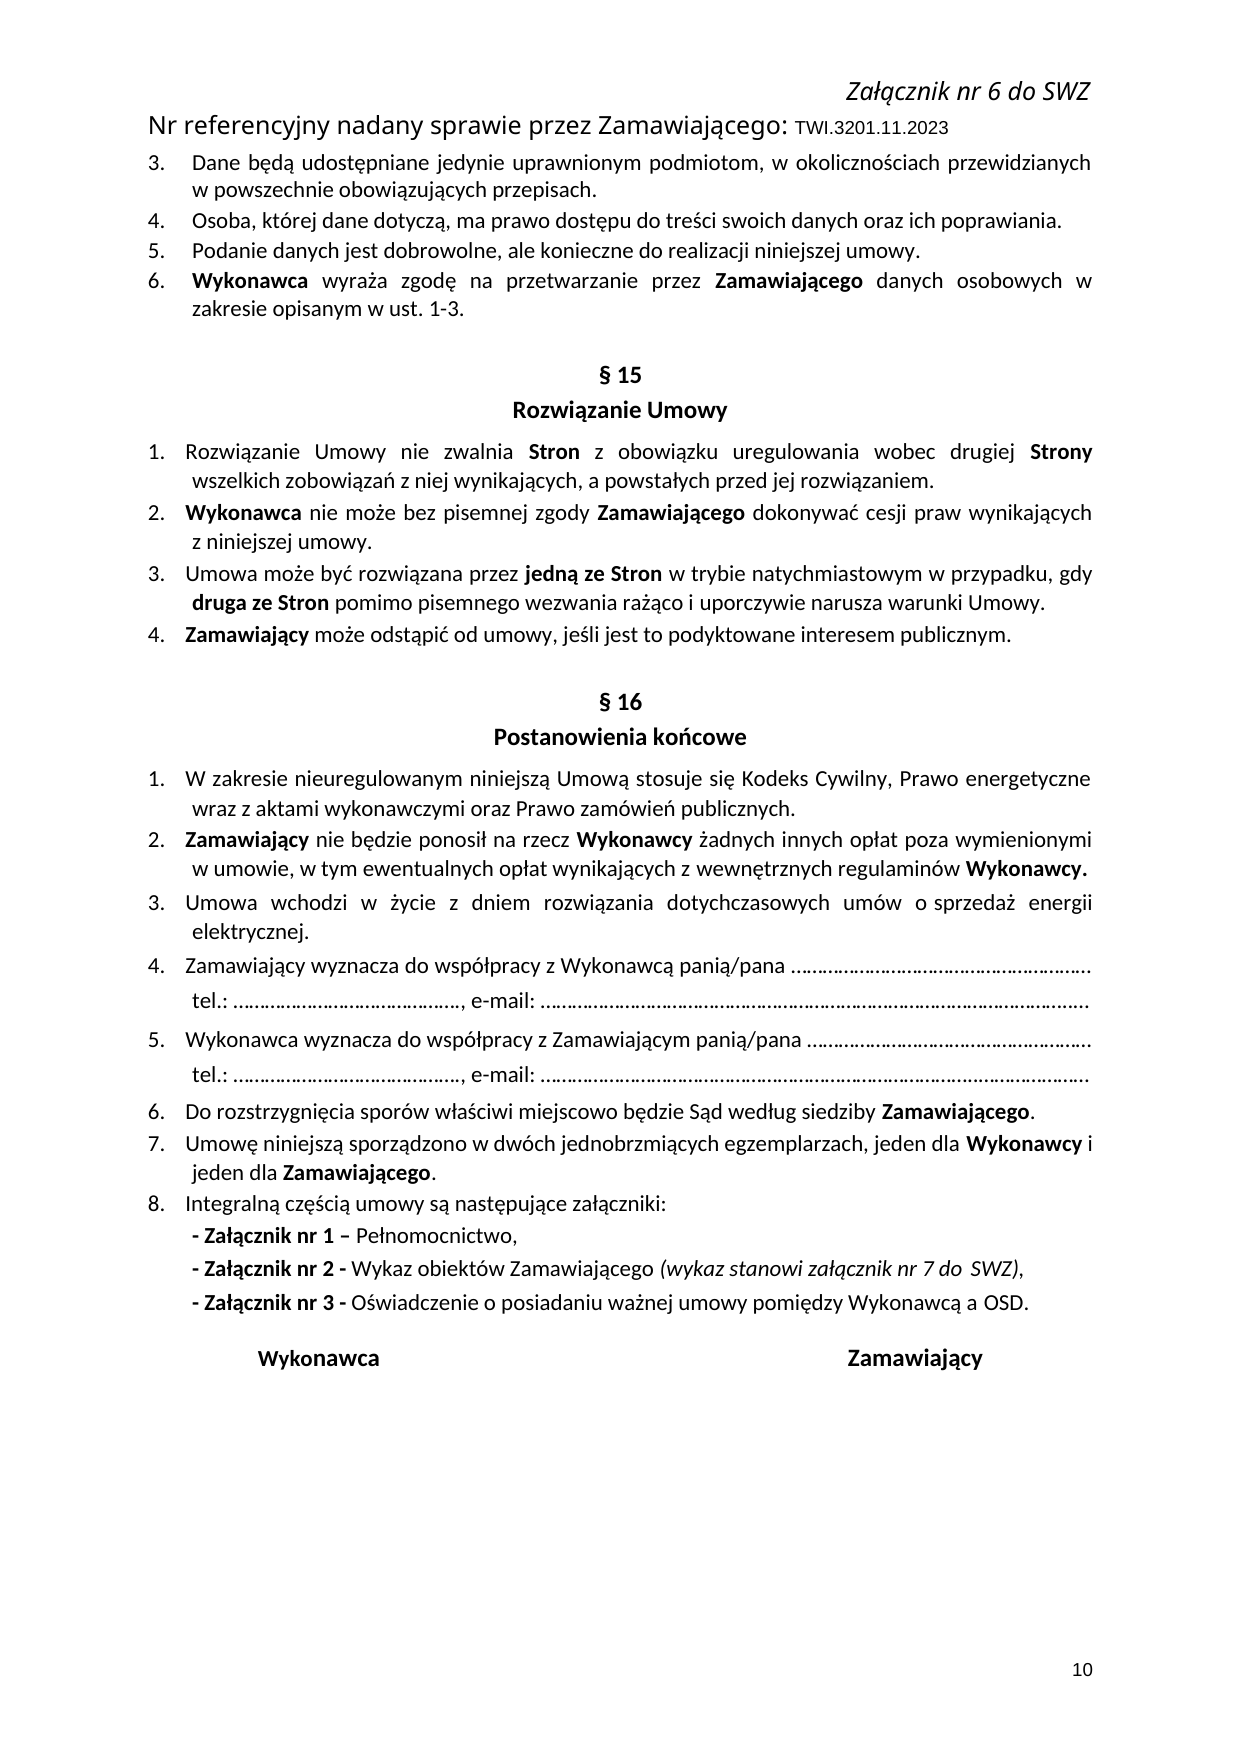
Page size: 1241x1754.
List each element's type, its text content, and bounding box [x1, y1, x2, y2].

list Zamawiający może odstąpić od umowy, jeśli jest to podyktowane interesem publicznym. [148, 620, 1093, 648]
list Osoba, której dane dotyczą, ma prawo dostępu do treści swoich danych oraz ich poprawiania. [148, 206, 1093, 234]
list Zamawiający nie będzie ponosił na rzecz Wykonawcy żadnych innych opłat poza wymienionymi w umowie, w tym ewentualnych opłat wynikających z wewnętrznych regulaminów Wykonawcy. [148, 825, 1093, 882]
text § 16 [148, 687, 1093, 717]
text Wykonawca Zamawiający [148, 1342, 1093, 1373]
list Integralną częścią umowy są następujące załączniki: [148, 1189, 1093, 1217]
list Podanie danych jest dobrowolne, ale konieczne do realizacji niniejszej umowy. [148, 236, 1093, 264]
list Do rozstrzygnięcia sporów właściwi miejscowo będzie Sąd według siedziby Zamawiającego. [148, 1097, 1093, 1125]
list Umowę niniejszą sporządzono w dwóch jednobrzmiących egzemplarzach, jeden dla Wykonawcy i jeden dla Zamawiającego. [148, 1129, 1093, 1186]
text - Załącznik nr 3 - Oświadczenie o posiadaniu ważnej umowy pomiędzy Wykonawcą a OSD. [192, 1288, 1093, 1316]
list Zamawiający wyznacza do współpracy z Wykonawcą panią/pana ………………………………………………… tel.: ……………………………………., e-mail: ………………………………………………………………………………………..… [148, 951, 1093, 1014]
list W zakresie nieuregulowanym niniejszą Umową stosuje się Kodeks Cywilny, Prawo energetyczne wraz z aktami wykonawczymi oraz Prawo zamówień publicznych. [148, 764, 1093, 822]
list Umowa może być rozwiązana przez jedną ze Stron w trybie natychmiastowym w przypadku, gdy druga ze Stron pomimo pisemnego wezwania rażąco i uporczywie narusza warunki Umowy. [148, 559, 1093, 616]
list Wykonawca wyznacza do współpracy z Zamawiającym panią/pana ……………………………………………… tel.: ……………………………………., e-mail: ………………………………………………………………………..………………… [148, 1025, 1093, 1088]
list Umowa wchodzi w życie z dniem rozwiązania dotychczasowych umów o sprzedaż energii elektrycznej. [148, 888, 1093, 945]
text - Załącznik nr 1 – Pełnomocnictwo, [192, 1221, 1093, 1249]
text § 15 [148, 359, 1093, 390]
list Wykonawca nie może bez pisemnej zgody Zamawiającego dokonywać cesji praw wynikających z niniejszej umowy. [148, 498, 1093, 555]
text - Załącznik nr 2 - Wykaz obiektów Zamawiającego (wykaz stanowi załącznik nr 7 do SWZ), [192, 1254, 1093, 1282]
list Dane będą udostępniane jedynie uprawnionym podmiotom, w okolicznościach przewidzianych w powszechnie obowiązujących przepisach. [148, 148, 1093, 204]
list Wykonawca wyraża zgodę na przetwarzanie przez Zamawiającego danych osobowych w zakresie opisanym w ust. 1-3. [148, 266, 1093, 322]
text Rozwiązanie Umowy [148, 394, 1093, 425]
text Postanowienia końcowe [148, 721, 1093, 752]
list Rozwiązanie Umowy nie zwalnia Stron z obowiązku uregulowania wobec drugiej Strony wszelkich zobowiązań z niej wynikających, a powstałych przed jej rozwiązaniem. [148, 437, 1093, 494]
